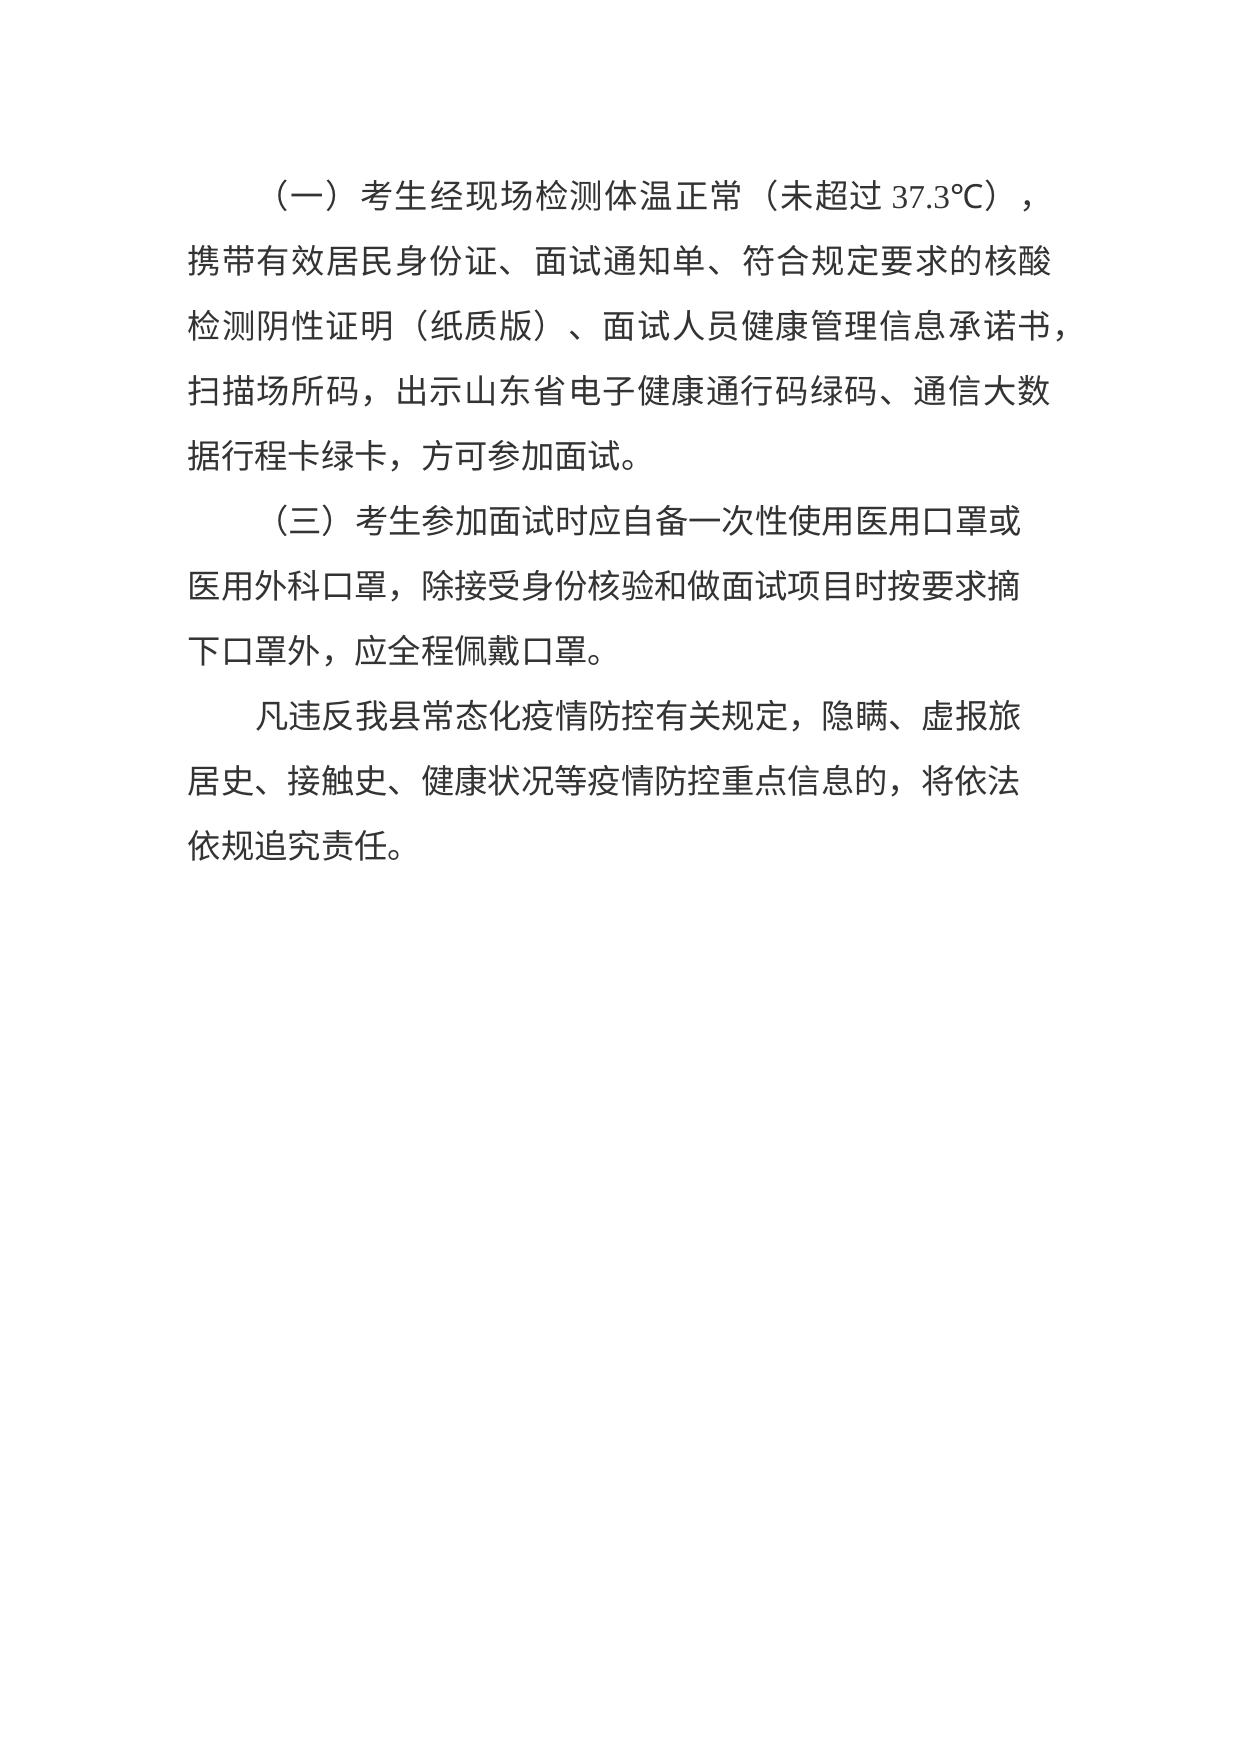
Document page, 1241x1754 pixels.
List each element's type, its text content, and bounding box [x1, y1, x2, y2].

text （一）考生经现场检测体温正常（未超过37.3℃），携带有效居民身份证、面试通知单、符合规定要求的核酸检测阴性证明（纸质版）、面试人员健康管理信息承诺书，扫描场所码，出示山东省电子健康通行码绿码、通信大数据行程卡绿卡，方可参加面试。 [187, 162, 1053, 487]
text （三）考生参加面试时应自备一次性使用医用口罩或医用外科口罩，除接受身份核验和做面试项目时按要求摘下口罩外，应全程佩戴口罩。 [187, 487, 1053, 682]
text 凡违反我县常态化疫情防控有关规定，隐瞒、虚报旅居史、接触史、健康状况等疫情防控重点信息的，将依法依规追究责任。 [187, 682, 1053, 877]
